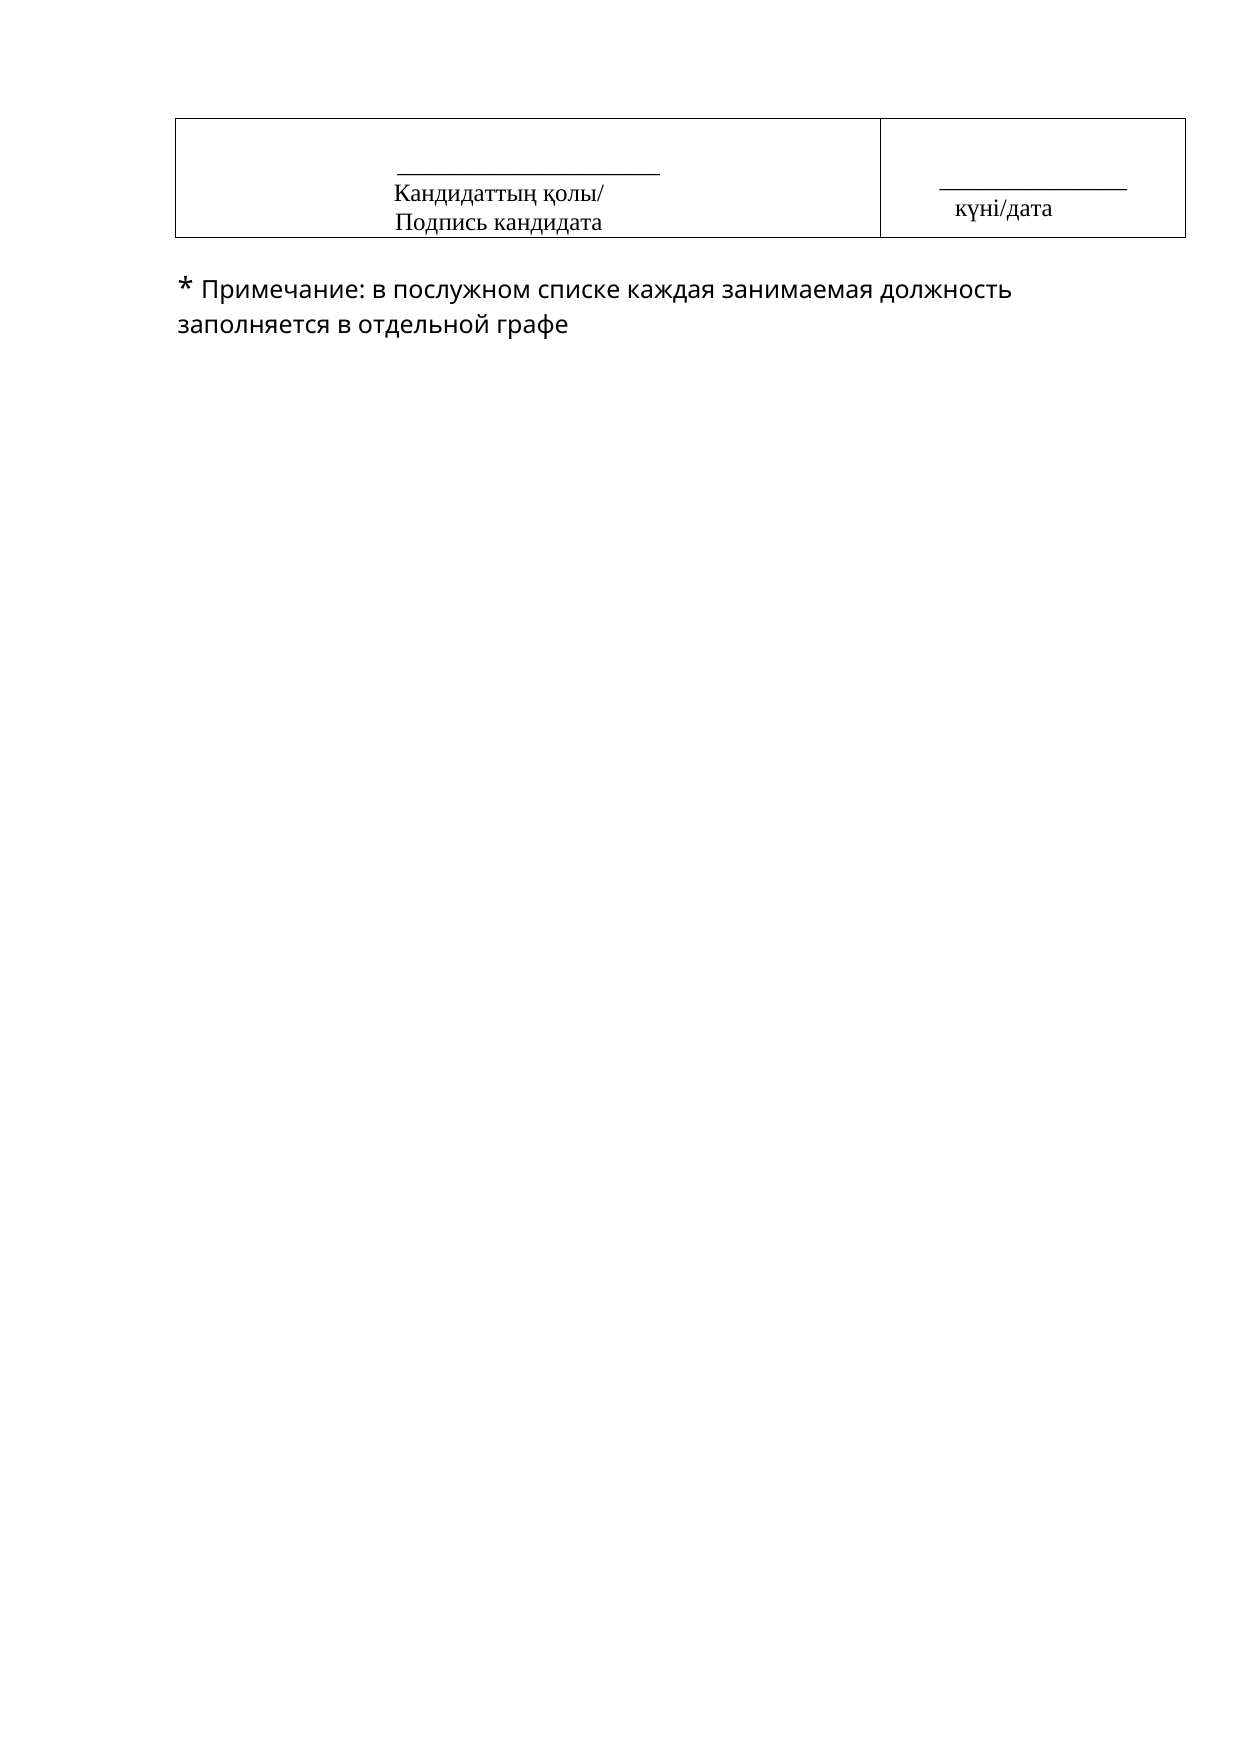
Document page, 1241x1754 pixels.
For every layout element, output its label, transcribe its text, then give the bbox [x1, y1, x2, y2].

text заполняется в отдельной графе [118, 307, 1152, 341]
table_cell _______________ күні/дата [881, 119, 1185, 237]
text * Примечание: в послужном списке каждая занимаемая должность [177, 267, 1152, 307]
table_cell _____________________ Кандидаттың қолы/ Подпись кандидата [176, 119, 880, 237]
